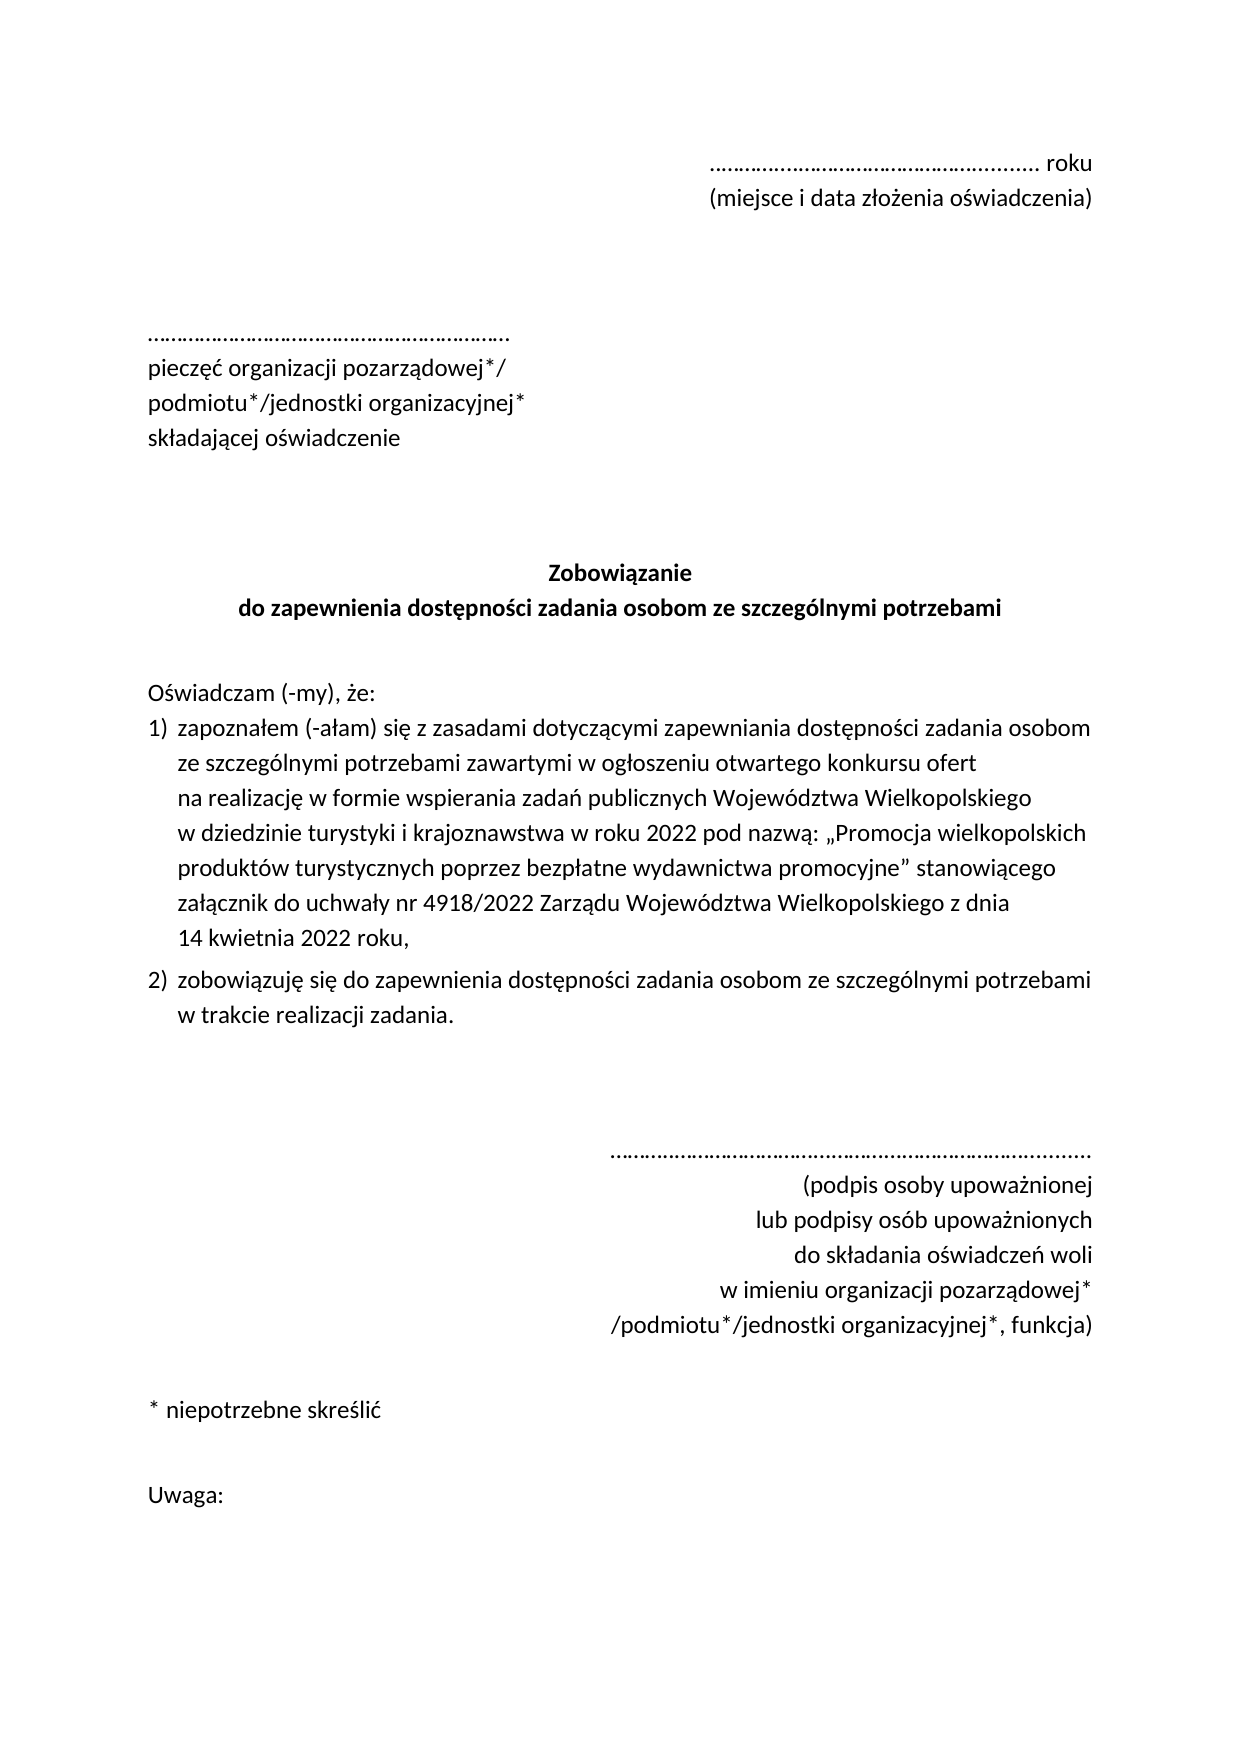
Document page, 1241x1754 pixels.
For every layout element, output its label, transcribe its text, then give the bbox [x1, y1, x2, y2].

text Zobowiązanie [148, 558, 1093, 588]
text w imieniu organizacji pozarządowej* [148, 1274, 1093, 1304]
text składającej oświadczenie [148, 423, 1093, 453]
list zobowiązuję się do zapewnienia dostępności zadania osobom ze szczególnymi potrzebami w trakcie realizacji zadania. [148, 964, 1093, 1029]
text podmiotu*/jednostki organizacyjnej* [148, 388, 1093, 418]
text Oświadczam (-my), że: [148, 678, 1093, 708]
text ………..……………………...………...…………………........... [148, 1134, 1093, 1164]
text (podpis osoby upoważnionej [148, 1169, 1093, 1199]
text pieczęć organizacji pozarządowej*/ [148, 353, 1093, 383]
text Uwaga: [148, 1479, 1093, 1509]
text /podmiotu*/jednostki organizacyjnej*, funkcja) [148, 1309, 1093, 1339]
text ..………....…………………………........... roku [148, 148, 1093, 178]
text ……………………………………………………… [148, 318, 1093, 348]
text do składania oświadczeń woli [148, 1239, 1093, 1269]
text * niepotrzebne skreślić [148, 1394, 1093, 1424]
text (miejsce i data złożenia oświadczenia) [148, 183, 1093, 213]
text lub podpisy osób upoważnionych [148, 1204, 1093, 1234]
text do zapewnienia dostępności zadania osobom ze szczególnymi potrzebami [148, 593, 1093, 623]
list zapoznałem (-ałam) się z zasadami dotyczącymi zapewniania dostępności zadania osobom ze szczególnymi potrzebami zawartymi w ogłoszeniu otwartego konkursu ofert na realizację w formie wspierania zadań publicznych Województwa Wielkopolskiego w dziedzinie turystyki i krajoznawstwa w roku 2022 pod nazwą: „Promocja wielkopolskich produktów turystycznych poprzez bezpłatne wydawnictwa promocyjne” stanowiącego załącznik do uchwały nr 4918/2022 Zarządu Województwa Wielkopolskiego z dnia 14 kwietnia 2022 roku, [148, 713, 1093, 953]
